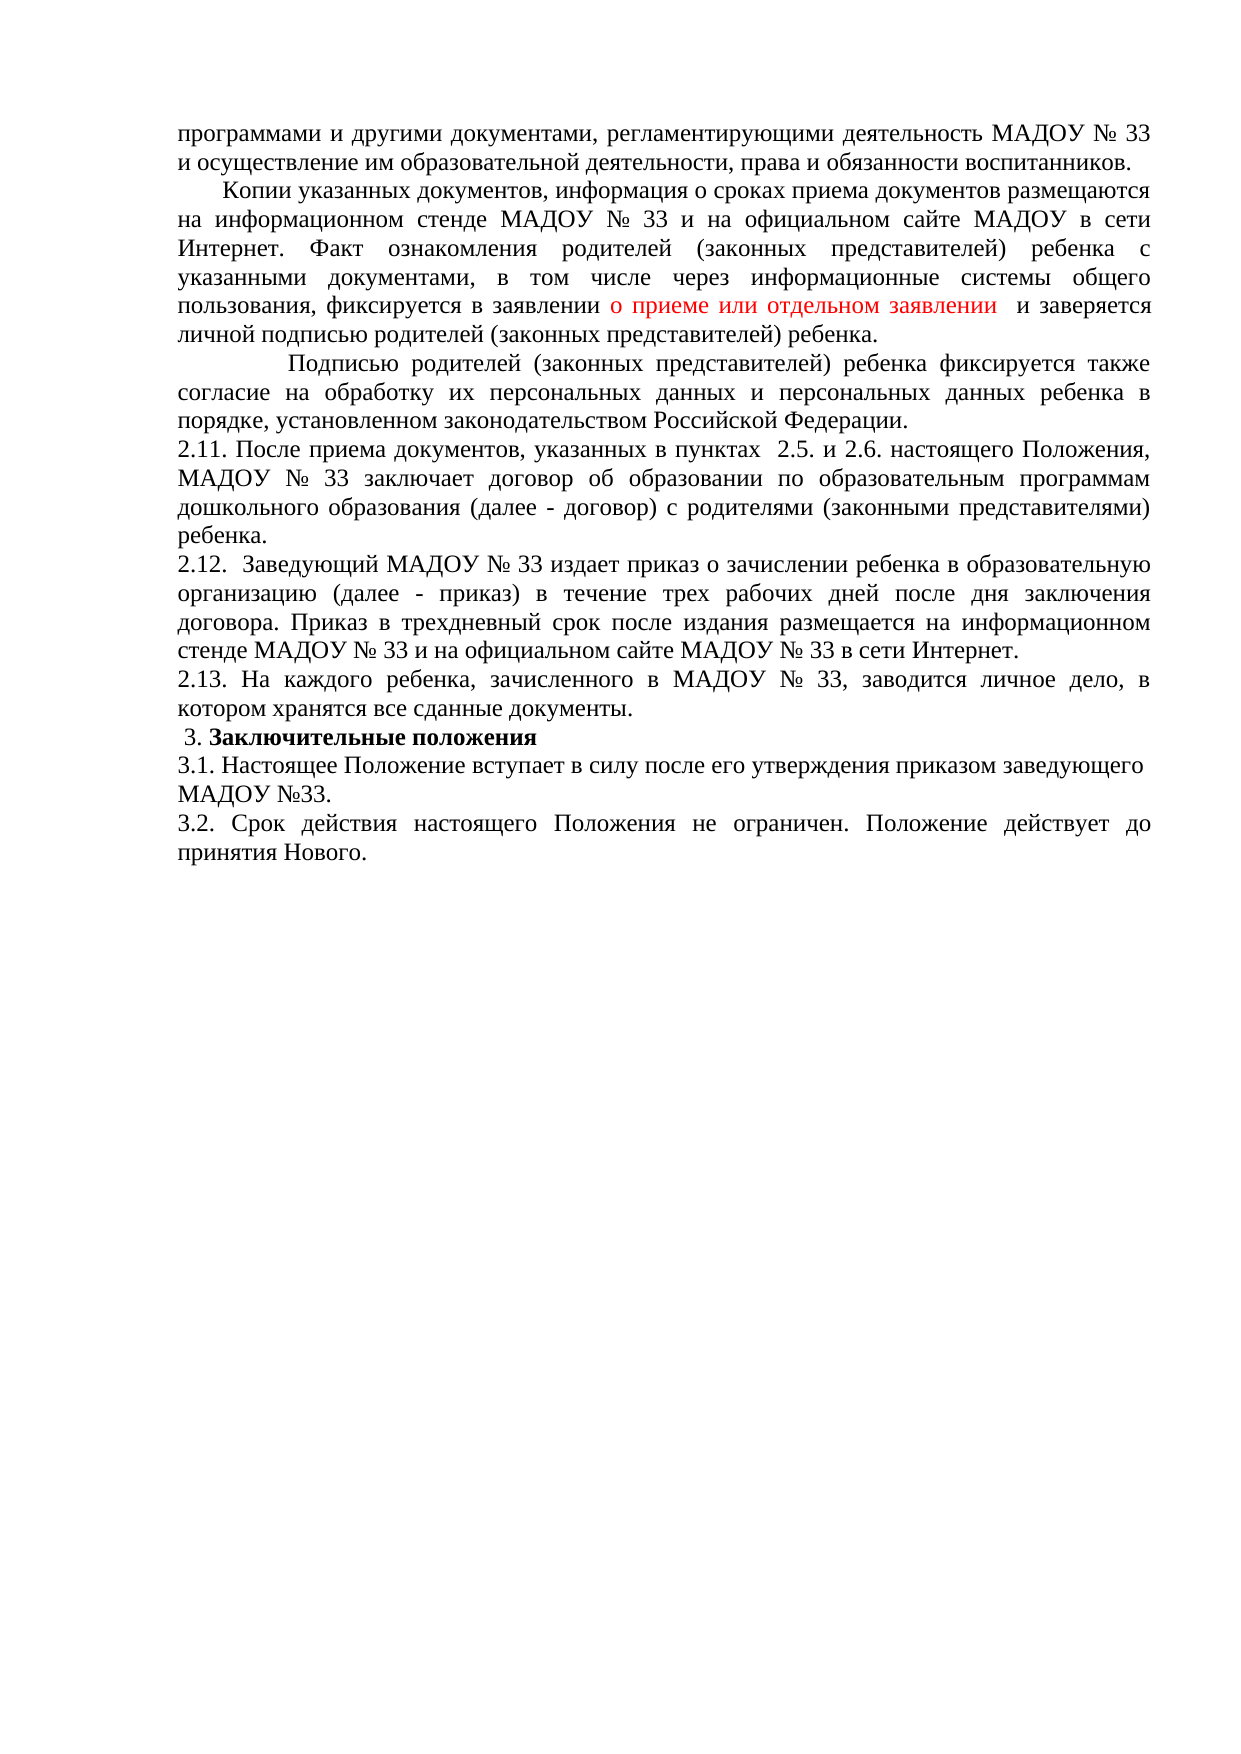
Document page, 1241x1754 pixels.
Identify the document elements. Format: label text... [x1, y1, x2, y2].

text 2.11. После приема документов, указанных в пунктах 2.5. и 2.6. настоящего Положения, МАДОУ № 33 заключает договор об образовании по образовательным программам дошкольного образования (далее - договор) с родителями (законными представителями) ребенка. [177, 434, 1152, 549]
text 3.1. Настоящее Положение вступает в силу после его утверждения приказом заведующего [177, 751, 1152, 779]
text 2.12. Заведующий МАДОУ № 33 издает приказ о зачислении ребенка в образовательную организацию (далее - приказ) в течение трех рабочих дней после дня заключения договора. Приказ в трехдневный срок после издания размещается на информационном стенде МАДОУ № 33 и на официальном сайте МАДОУ № 33 в сети Интернет. [177, 549, 1152, 664]
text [177, 118, 1152, 176]
text 2.13. На каждого ребенка, зачисленного в МАДОУ № 33, заводится личное дело, в котором хранятся все сданные документы. [177, 664, 1152, 722]
text 3.2. Срок действия настоящего Положения не ограничен. Положение действует до принятия Нового. [177, 808, 1152, 866]
text Подписью родителей (законных представителей) ребенка фиксируется также согласие на обработку их персональных данных и персональных данных ребенка в порядке, установленном законодательством Российской Федерации. [177, 348, 1152, 434]
text 3. Заключительные положения [177, 722, 1152, 751]
text МАДОУ №33. [177, 779, 1152, 808]
text Копии указанных документов, информация о сроках приема документов размещаются на информационном стенде МАДОУ № 33 и на официальном сайте МАДОУ в сети Интернет. Факт ознакомления родителей (законных представителей) ребенка с указанными документами, в том числе через информационные системы общего пользования, фиксируется в заявлении о приеме или отдельном заявлении и заверяется личной подписью родителей (законных представителей) ребенка. [177, 176, 1152, 348]
